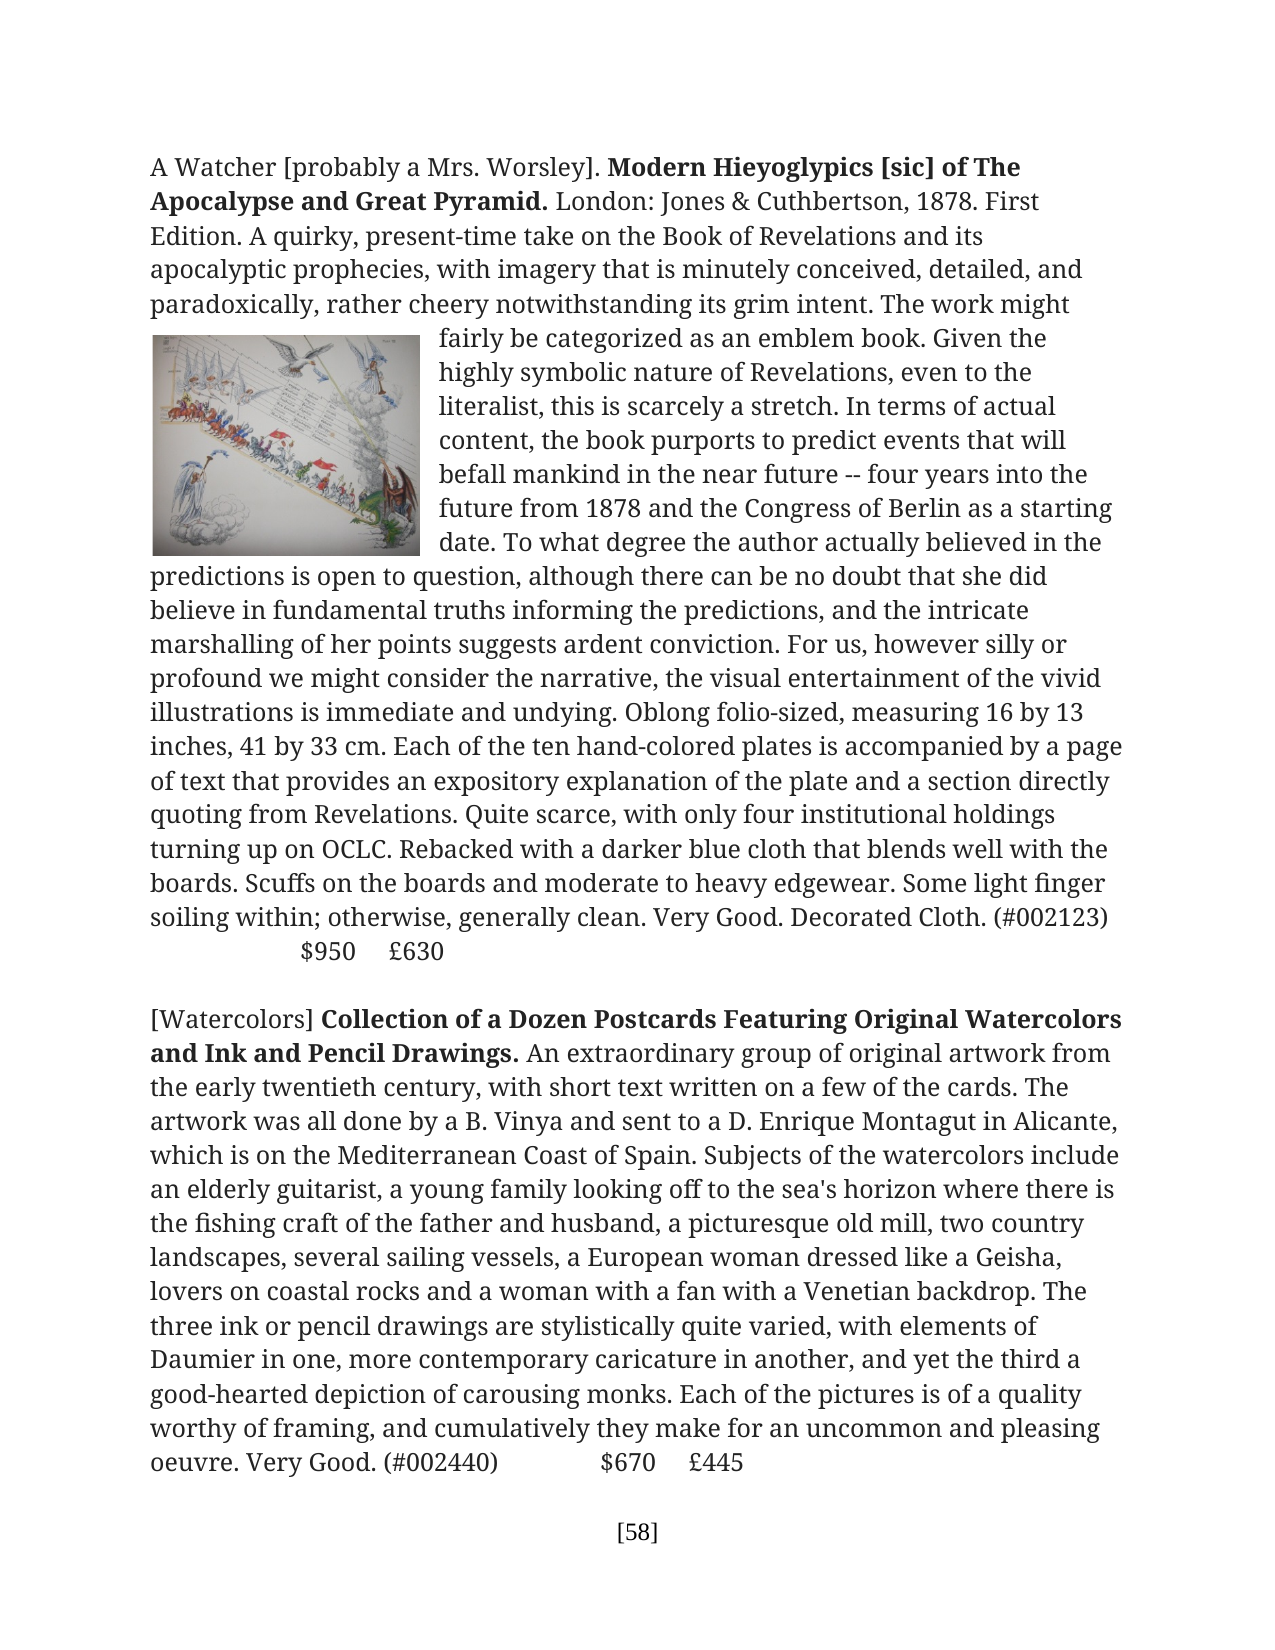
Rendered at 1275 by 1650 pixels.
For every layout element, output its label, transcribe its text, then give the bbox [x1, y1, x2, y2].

picture [151, 335, 420, 554]
text [Watercolors] Collection of a Dozen Postcards Featuring Original Watercolors and Ink and Pencil Drawings. An extraordinary group of original artwork from the early twentieth century, with short text written on a few of the cards. The artwork was all done by a B. Vinya and sent to a D. Enrique Montagut in Alicante, which is on the Mediterranean Coast of Spain. Subjects of the watercolors include an elderly guitarist, a young family looking off to the sea's horizon where there is the fishing craft of the father and husband, a picturesque old mill, two country landscapes, several sailing vessels, a European woman dressed like a Geisha, lovers on coastal rocks and a woman with a fan with a Venetian backdrop. The three ink or pencil drawings are stylistically quite varied, with elements of Daumier in one, more contemporary caricature in another, and yet the third a good-hearted depiction of carousing monks. Each of the pictures is of a quality worthy of framing, and cumulatively they make for an uncommon and pleasing oeuvre. Very Good. (#002440) $670 £445 [150, 1002, 1125, 1478]
text A Watcher [probably a Mrs. Worsley]. Modern Hieyoglypics [sic] of The Apocalypse and Great Pyramid. London: Jones & Cuthbertson, 1878. First Edition. A quirky, present-time take on the Book of Revelations and its apocalyptic prophecies, with imagery that is minutely conceived, detailed, and paradoxically, rather cheery notwithstanding its grim intent. The work might fairly be categorized as an emblem book. Given the highly symbolic nature of Revelations, even to the literalist, this is scarcely a stretch. In terms of actual content, the book purports to predict events that will befall mankind in the near future -- four years into the future from 1878 and the Congress of Berlin as a starting date. To what degree the author actually believed in the predictions is open to question, although there can be no doubt that she did believe in fundamental truths informing the predictions, and the intricate marshalling of her points suggests ardent conviction. For us, however silly or profound we might consider the narrative, the visual entertainment of the vivid illustrations is immediate and undying. Oblong folio-sized, measuring 16 by 13 inches, 41 by 33 cm. Each of the ten hand-colored plates is accompanied by a page of text that provides an expository explanation of the plate and a section directly quoting from Revelations. Quite scarce, with only four institutional holdings turning up on OCLC. Rebacked with a darker blue cloth that blends well with the boards. Scuffs on the boards and moderate to heavy edgewear. Some light finger soiling within; otherwise, generally clean. Very Good. Decorated Cloth. (#002123) $950 £630 [150, 150, 1125, 967]
